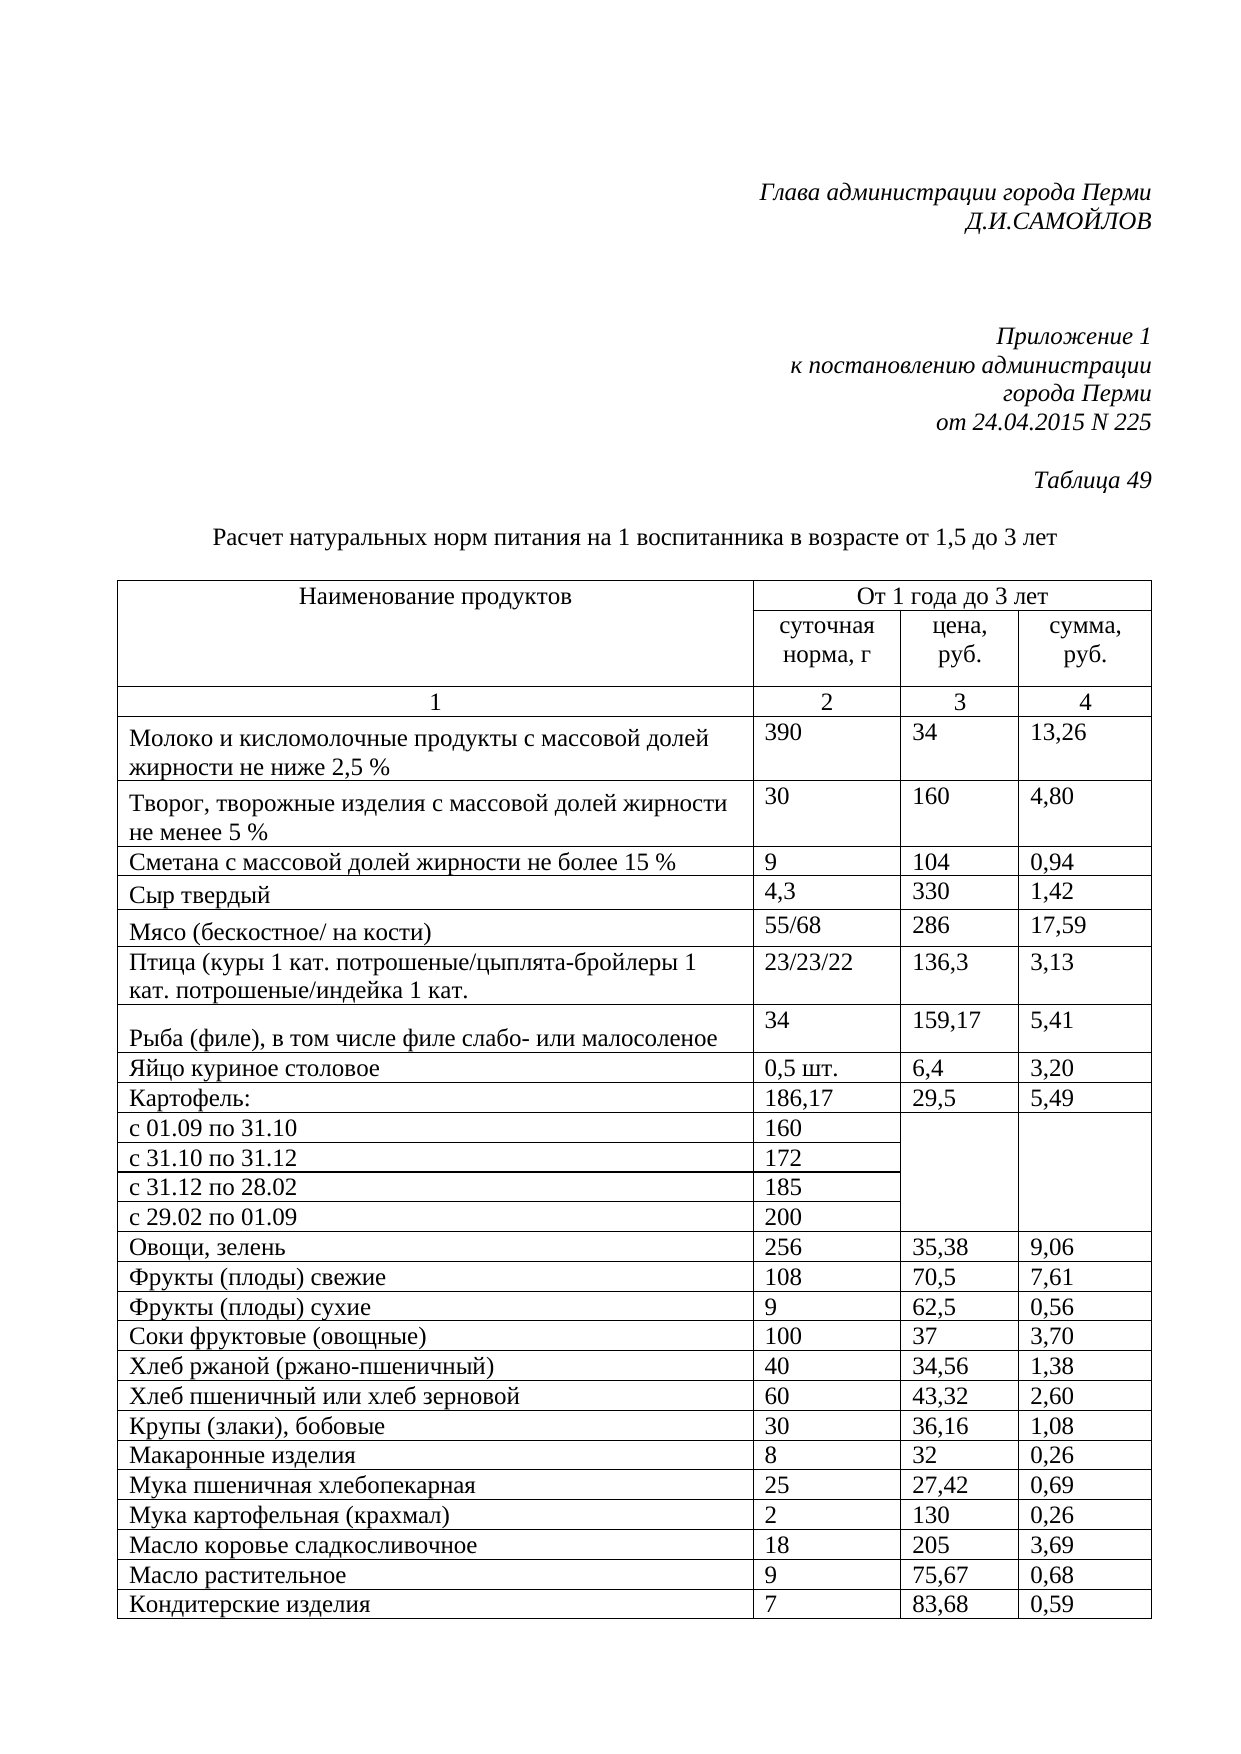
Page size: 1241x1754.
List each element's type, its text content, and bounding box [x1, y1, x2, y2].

table_cell 9 [754, 1292, 900, 1320]
table_cell 8 [754, 1441, 900, 1469]
table_cell 136,3 [901, 947, 1018, 1004]
table_cell 2,60 [1019, 1381, 1151, 1410]
table_cell цена, руб. [901, 611, 1018, 686]
table_cell 0,56 [1019, 1292, 1151, 1320]
table_cell 1 [118, 687, 753, 716]
table_cell Хлеб пшеничный или хлеб зерновой [118, 1381, 753, 1410]
table_cell [901, 1113, 1018, 1231]
table_cell с 31.10 по 31.12 [118, 1143, 753, 1171]
text Таблица 49 [118, 465, 1152, 493]
table_cell 4 [1019, 687, 1151, 716]
table_cell 160 [901, 781, 1018, 846]
table_cell 9,06 [1019, 1232, 1151, 1261]
table_cell 34 [901, 717, 1018, 780]
table_cell 3,70 [1019, 1321, 1151, 1350]
table_cell Сметана с массовой долей жирности не более 15 % [118, 847, 753, 875]
text Д.И.САМОЙЛОВ [118, 206, 1152, 235]
table_cell Картофель: [118, 1083, 753, 1112]
table_cell 34 [754, 1005, 900, 1052]
text Глава администрации города Перми [118, 177, 1152, 206]
table_cell Соки фруктовые (овощные) [118, 1321, 753, 1350]
table_cell с 29.02 по 01.09 [118, 1202, 753, 1231]
table_cell Мука картофельная (крахмал) [118, 1500, 753, 1529]
table_cell 330 [901, 876, 1018, 909]
table_cell 40 [754, 1351, 900, 1380]
table_cell 2 [754, 1500, 900, 1529]
text Расчет натуральных норм питания на 1 воспитанника в возрасте от 1,5 до 3 лет [118, 522, 1152, 551]
table_cell 7 [754, 1590, 900, 1618]
table_cell 3,20 [1019, 1053, 1151, 1082]
table_cell 70,5 [901, 1262, 1018, 1291]
table_cell 0,5 шт. [754, 1053, 900, 1082]
table_cell 3 [901, 687, 1018, 716]
table_cell 172 [754, 1143, 900, 1171]
table_cell Сыр твердый [118, 876, 753, 909]
table_cell 104 [901, 847, 1018, 875]
table_cell 3,13 [1019, 947, 1151, 1004]
table_cell Хлеб ржаной (ржано-пшеничный) [118, 1351, 753, 1380]
table_cell 159,17 [901, 1005, 1018, 1052]
table_cell 17,59 [1019, 910, 1151, 946]
table_cell 4,80 [1019, 781, 1151, 846]
table_cell 25 [754, 1470, 900, 1499]
table_cell 100 [754, 1321, 900, 1350]
table_cell 1,38 [1019, 1351, 1151, 1380]
table_cell 18 [754, 1530, 900, 1559]
table_cell Птица (куры 1 кат. потрошеные/цыплята-бройлеры 1 кат. потрошеные/индейка 1 кат. [118, 947, 753, 1004]
table_cell 23/23/22 [754, 947, 900, 1004]
table_cell 1,42 [1019, 876, 1151, 909]
table_cell 256 [754, 1232, 900, 1261]
table_cell 390 [754, 717, 900, 780]
table_cell 55/68 [754, 910, 900, 946]
table_cell 9 [754, 847, 900, 875]
table_cell сумма, руб. [1019, 611, 1151, 686]
table_cell 160 [754, 1113, 900, 1142]
table_cell 35,38 [901, 1232, 1018, 1261]
table_cell суточная норма, г [754, 611, 900, 686]
table_cell [1019, 1113, 1151, 1231]
table_cell Овощи, зелень [118, 1232, 753, 1261]
table_cell 60 [754, 1381, 900, 1410]
table_cell 32 [901, 1441, 1018, 1469]
table_cell Фрукты (плоды) сухие [118, 1292, 753, 1320]
table_cell 200 [754, 1202, 900, 1231]
table_cell Творог, творожные изделия с массовой долей жирности не менее 5 % [118, 781, 753, 846]
table_cell Мука пшеничная хлебопекарная [118, 1470, 753, 1499]
table_cell 83,68 [901, 1590, 1018, 1618]
table_cell 27,42 [901, 1470, 1018, 1499]
table_cell 0,26 [1019, 1500, 1151, 1529]
text к постановлению администрации [118, 350, 1152, 378]
table_cell 185 [754, 1173, 900, 1201]
table_cell 205 [901, 1530, 1018, 1559]
table_cell с 01.09 по 31.10 [118, 1113, 753, 1142]
table_cell Кондитерские изделия [118, 1590, 753, 1618]
table_cell Масло коровье сладкосливочное [118, 1530, 753, 1559]
table_cell 0,94 [1019, 847, 1151, 875]
table_cell 30 [754, 781, 900, 846]
table_cell 13,26 [1019, 717, 1151, 780]
table_cell 5,41 [1019, 1005, 1151, 1052]
table_cell 36,16 [901, 1411, 1018, 1439]
table_cell с 31.12 по 28.02 [118, 1173, 753, 1201]
table_cell 75,67 [901, 1560, 1018, 1588]
table_cell 2 [754, 687, 900, 716]
table_cell 0,68 [1019, 1560, 1151, 1588]
table_cell 0,59 [1019, 1590, 1151, 1618]
table_cell 62,5 [901, 1292, 1018, 1320]
text города Перми [118, 378, 1152, 407]
table_cell 0,69 [1019, 1470, 1151, 1499]
table_cell 30 [754, 1411, 900, 1439]
table_header Наименование продуктов [118, 581, 753, 686]
table_cell 186,17 [754, 1083, 900, 1112]
table_cell Макаронные изделия [118, 1441, 753, 1469]
table_cell 34,56 [901, 1351, 1018, 1380]
table_cell 1,08 [1019, 1411, 1151, 1439]
table_cell 4,3 [754, 876, 900, 909]
table_header От 1 года до 3 лет [754, 581, 1151, 609]
table_cell 0,26 [1019, 1441, 1151, 1469]
table_cell 3,69 [1019, 1530, 1151, 1559]
text от 24.04.2015 N 225 [118, 407, 1152, 436]
table_cell Крупы (злаки), бобовые [118, 1411, 753, 1439]
table_cell Фрукты (плоды) свежие [118, 1262, 753, 1291]
table_cell 108 [754, 1262, 900, 1291]
table_cell 5,49 [1019, 1083, 1151, 1112]
table_cell Мясо (бескостное/ на кости) [118, 910, 753, 946]
table_cell Яйцо куриное столовое [118, 1053, 753, 1082]
table_cell 9 [754, 1560, 900, 1588]
text Приложение 1 [118, 321, 1152, 350]
table_cell 6,4 [901, 1053, 1018, 1082]
table_cell 29,5 [901, 1083, 1018, 1112]
table_cell 37 [901, 1321, 1018, 1350]
table_cell Рыба (филе), в том числе филе слабо- или малосоленое [118, 1005, 753, 1052]
table_cell 130 [901, 1500, 1018, 1529]
table_cell Молоко и кисломолочные продукты с массовой долей жирности не ниже 2,5 % [118, 717, 753, 780]
table_cell 286 [901, 910, 1018, 946]
table_cell 43,32 [901, 1381, 1018, 1410]
table_cell 7,61 [1019, 1262, 1151, 1291]
table_cell Масло растительное [118, 1560, 753, 1588]
